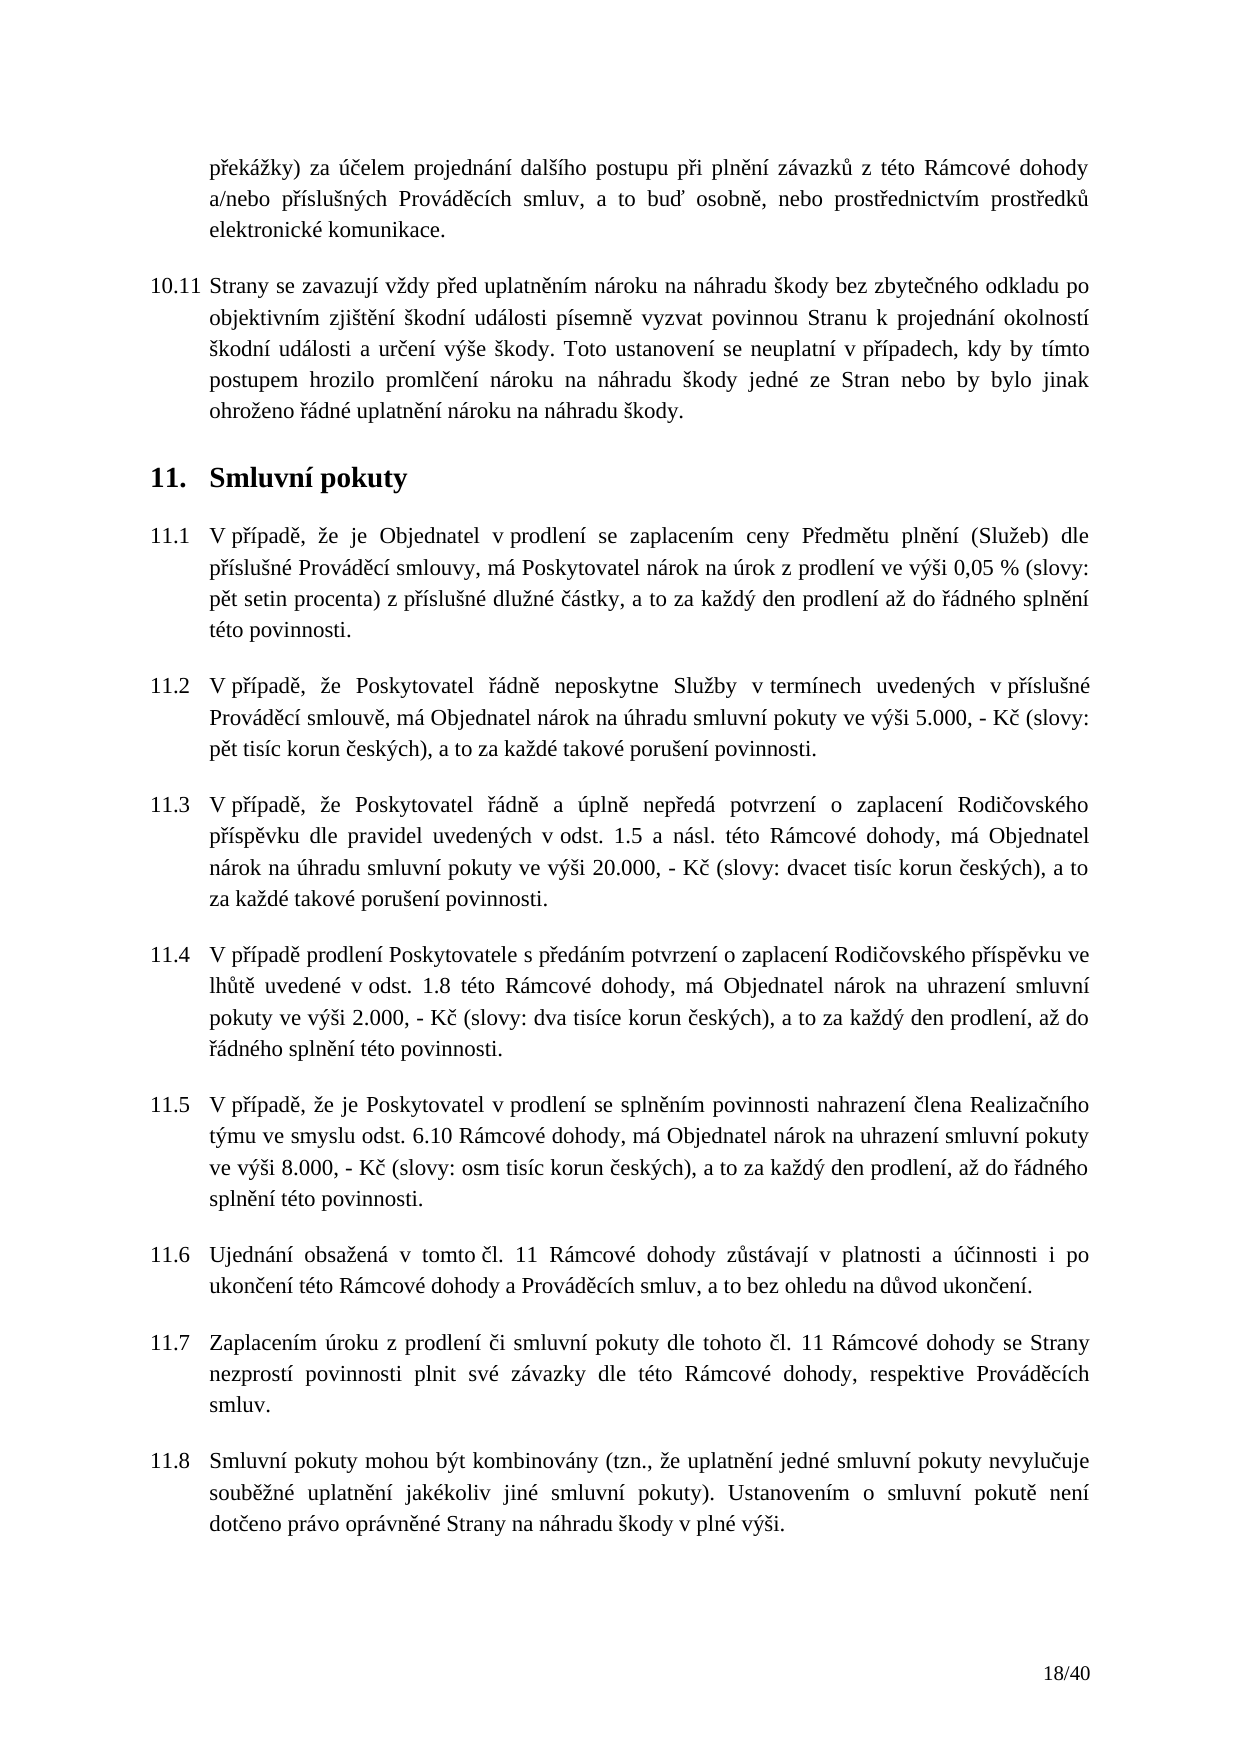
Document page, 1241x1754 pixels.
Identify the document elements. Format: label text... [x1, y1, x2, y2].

text V případě, že je Objednatel v prodlení se zaplacením ceny Předmětu plnění (Služeb) dle příslušné Prováděcí smlouvy, má Poskytovatel nárok na úrok z prodlení ve výši 0,05 % (slovy: pět setin procenta) z příslušné dlužné částky, a to za každý den prodlení až do řádného splnění této povinnosti. [150, 519, 1090, 644]
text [150, 150, 1090, 244]
text V případě, že Poskytovatel řádně neposkytne Služby v termínech uvedených v příslušné Prováděcí smlouvě, má Objednatel nárok na úhradu smluvní pokuty ve výši 5.000, - Kč (slovy: pět tisíc korun českých), a to za každé takové porušení povinnosti. [150, 669, 1090, 762]
text V případě prodlení Poskytovatele s předáním potvrzení o zaplacení Rodičovského příspěvku ve lhůtě uvedené v odst. 1.8 této Rámcové dohody, má Objednatel nárok na uhrazení smluvní pokuty ve výši 2.000, - Kč (slovy: dva tisíce korun českých), a to za každý den prodlení, až do řádného splnění této povinnosti. [150, 937, 1090, 1062]
text V případě, že Poskytovatel řádně a úplně nepředá potvrzení o zaplacení Rodičovského příspěvku dle pravidel uvedených v odst. 1.5 a násl. této Rámcové dohody, má Objednatel nárok na úhradu smluvní pokuty ve výši 20.000, - Kč (slovy: dvacet tisíc korun českých), a to za každé takové porušení povinnosti. [150, 787, 1090, 912]
text Zaplacením úroku z prodlení či smluvní pokuty dle tohoto čl. 11 Rámcové dohody se Strany nezprostí povinnosti plnit své závazky dle této Rámcové dohody, respektive Prováděcích smluv. [150, 1325, 1090, 1419]
text Smluvní pokuty [150, 462, 1090, 494]
text Ujednání obsažená v tomto čl. 11 Rámcové dohody zůstávají v platnosti a účinnosti i po ukončení této Rámcové dohody a Prováděcích smluv, a to bez ohledu na důvod ukončení. [150, 1237, 1090, 1300]
text Smluvní pokuty mohou být kombinovány (tzn., že uplatnění jedné smluvní pokuty nevylučuje souběžné uplatnění jakékoliv jiné smluvní pokuty). Ustanovením o smluvní pokutě není dotčeno právo oprávněné Strany na náhradu škody v plné výši. [150, 1444, 1090, 1537]
text V případě, že je Poskytovatel v prodlení se splněním povinnosti nahrazení člena Realizačního týmu ve smyslu odst. 6.10 Rámcové dohody, má Objednatel nárok na uhrazení smluvní pokuty ve výši 8.000, - Kč (slovy: osm tisíc korun českých), a to za každý den prodlení, až do řádného splnění této povinnosti. [150, 1087, 1090, 1212]
text Strany se zavazují vždy před uplatněním nároku na náhradu škody bez zbytečného odkladu po objektivním zjištění škodní události písemně vyzvat povinnou Stranu k projednání okolností škodní události a určení výše škody. Toto ustanovení se neuplatní v případech, kdy by tímto postupem hrozilo promlčení nároku na náhradu škody jedné ze Stran nebo by bylo jinak ohroženo řádné uplatnění nároku na náhradu škody. [150, 269, 1090, 425]
